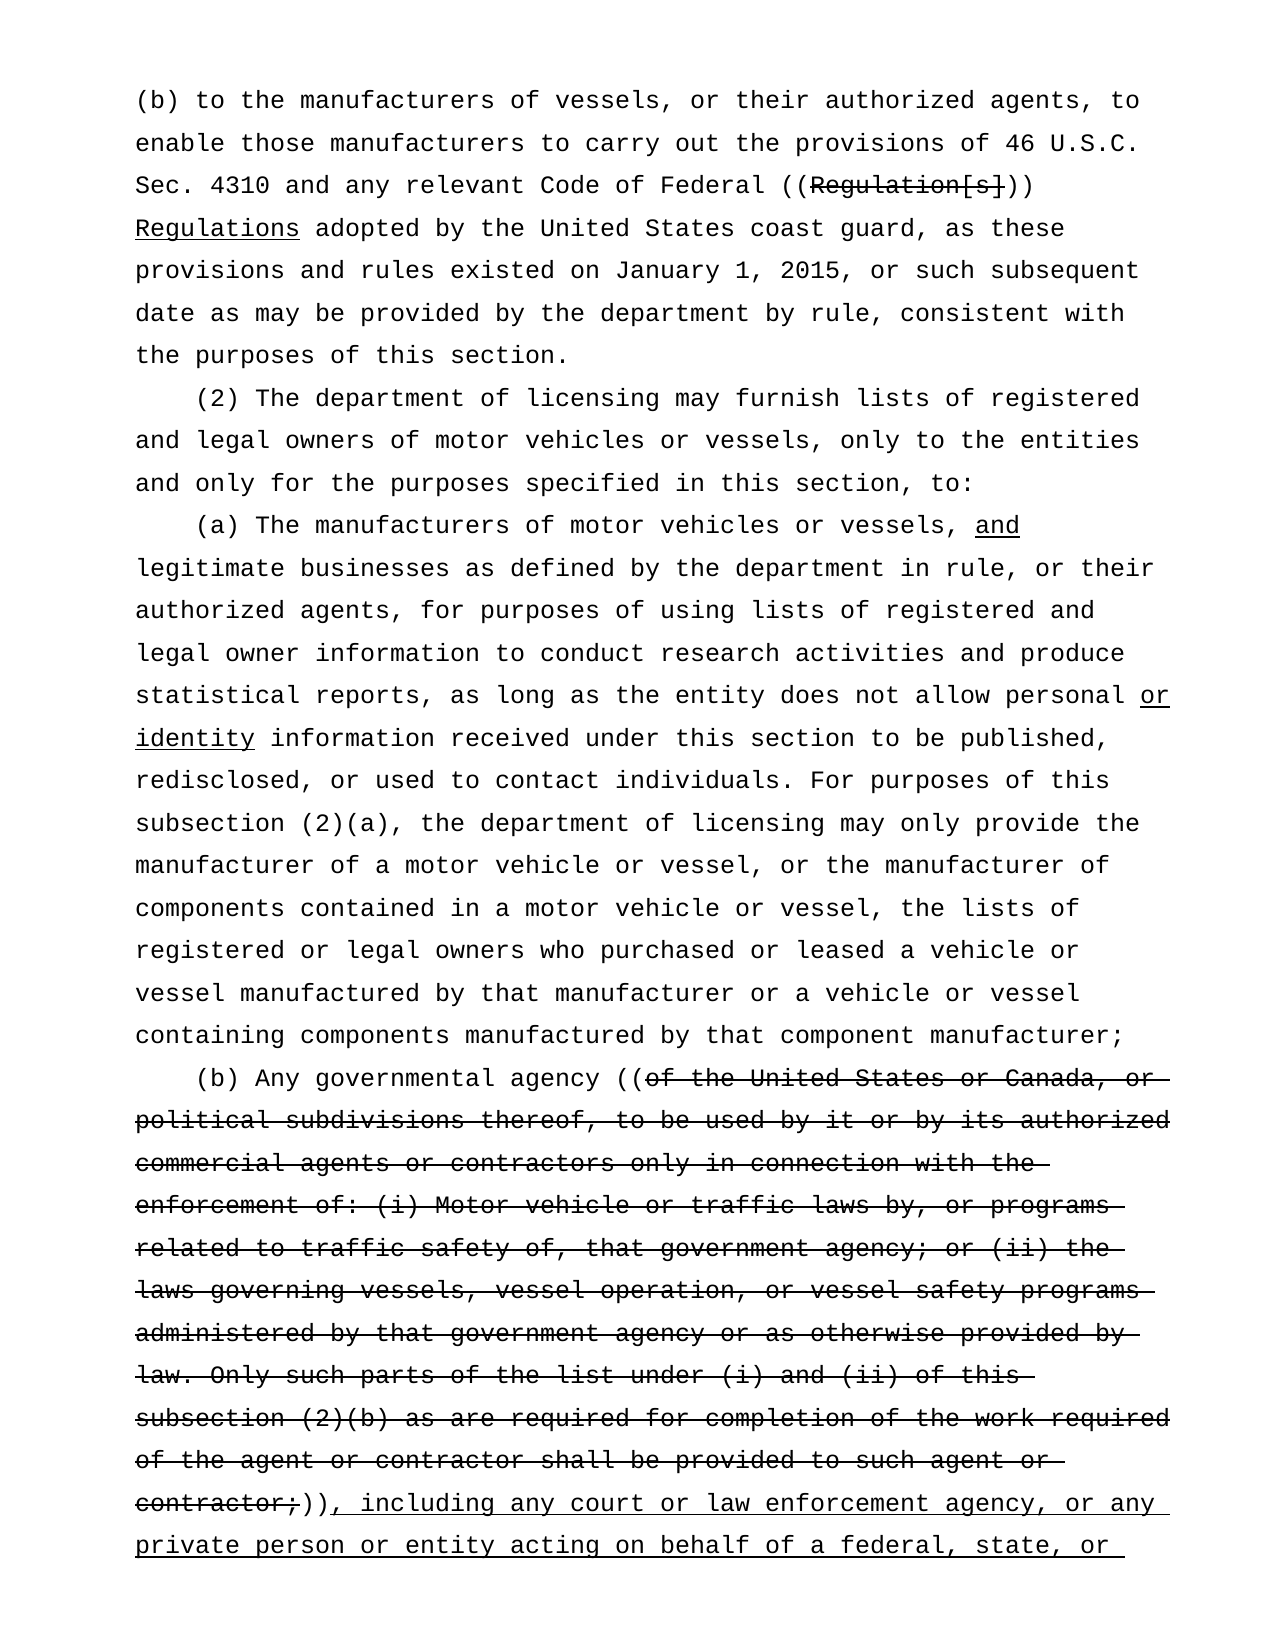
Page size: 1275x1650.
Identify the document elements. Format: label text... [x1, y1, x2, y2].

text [135, 1421, 1170, 1562]
text (2) The department of licensing may furnish lists of registered and legal owners of motor vehicles or vessels, only to the entities and only for the purposes specified in this section, to: [135, 372, 1170, 500]
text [135, 75, 1170, 372]
text (a) The manufacturers of motor vehicles or vessels, and legitimate businesses as defined by the department in rule, or their authorized agents, for purposes of using lists of registered and legal owner information to conduct research activities and produce statistical reports, as long as the entity does not allow personal or identity information received under this section to be published, redisclosed, or used to contact individuals. For purposes of this subsection (2)(a), the department of licensing may only provide the manufacturer of a motor vehicle or vessel, or the manufacturer of components contained in a motor vehicle or vessel, the lists of registered or legal owners who purchased or leased a vehicle or vessel manufactured by that manufacturer or a vehicle or vessel containing components manufactured by that component manufacturer; [135, 500, 1170, 1052]
